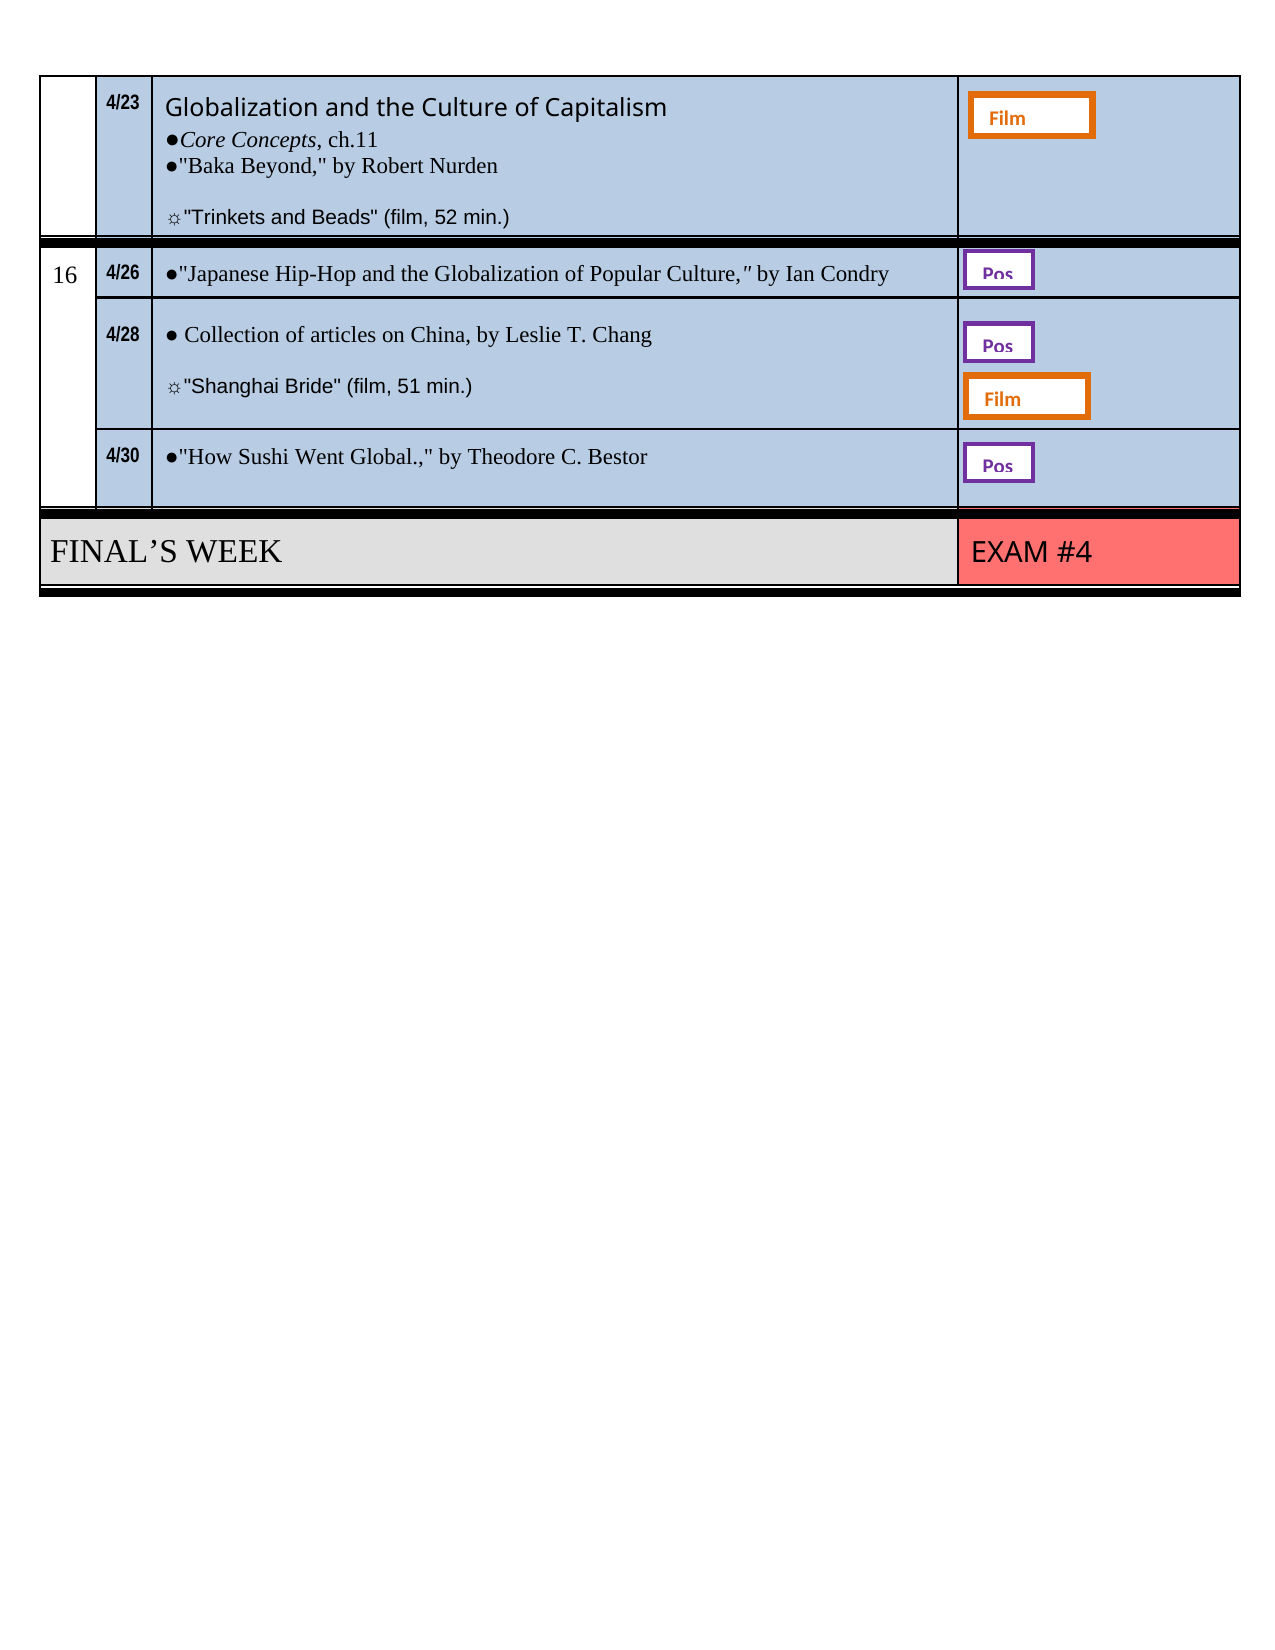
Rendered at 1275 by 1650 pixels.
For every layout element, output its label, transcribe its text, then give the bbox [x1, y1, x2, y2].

table_cell 4/30 [97, 430, 151, 506]
table_cell [959, 248, 1239, 296]
table_cell [959, 430, 1239, 506]
table_cell 4/26 [97, 248, 151, 296]
table_cell ●"Japanese Hip-Hop and the Globalization of Popular Culture," by Ian Condry [153, 248, 957, 296]
table_cell 4/23 [97, 77, 151, 235]
table_cell [959, 77, 1239, 235]
table_cell [959, 299, 1239, 428]
table_cell FINAL’S WEEK [41, 519, 957, 584]
table_cell EXAM #4 [959, 519, 1239, 584]
table_cell ● Collection of articles on China, by Leslie T. Chang ☼"Shanghai Bride" (film, 51 min.) [153, 299, 957, 428]
table_cell ●"How Sushi Went Global.," by Theodore C. Bestor [153, 430, 957, 506]
table_cell 4/28 [97, 299, 151, 428]
table_cell 16 [41, 248, 95, 506]
table_cell Globalization and the Culture of Capitalism ●Core Concepts, ch.11 ●"Baka Beyond," by Robert Nurden ☼"Trinkets and Beads" (film, 52 min.) [153, 77, 957, 235]
